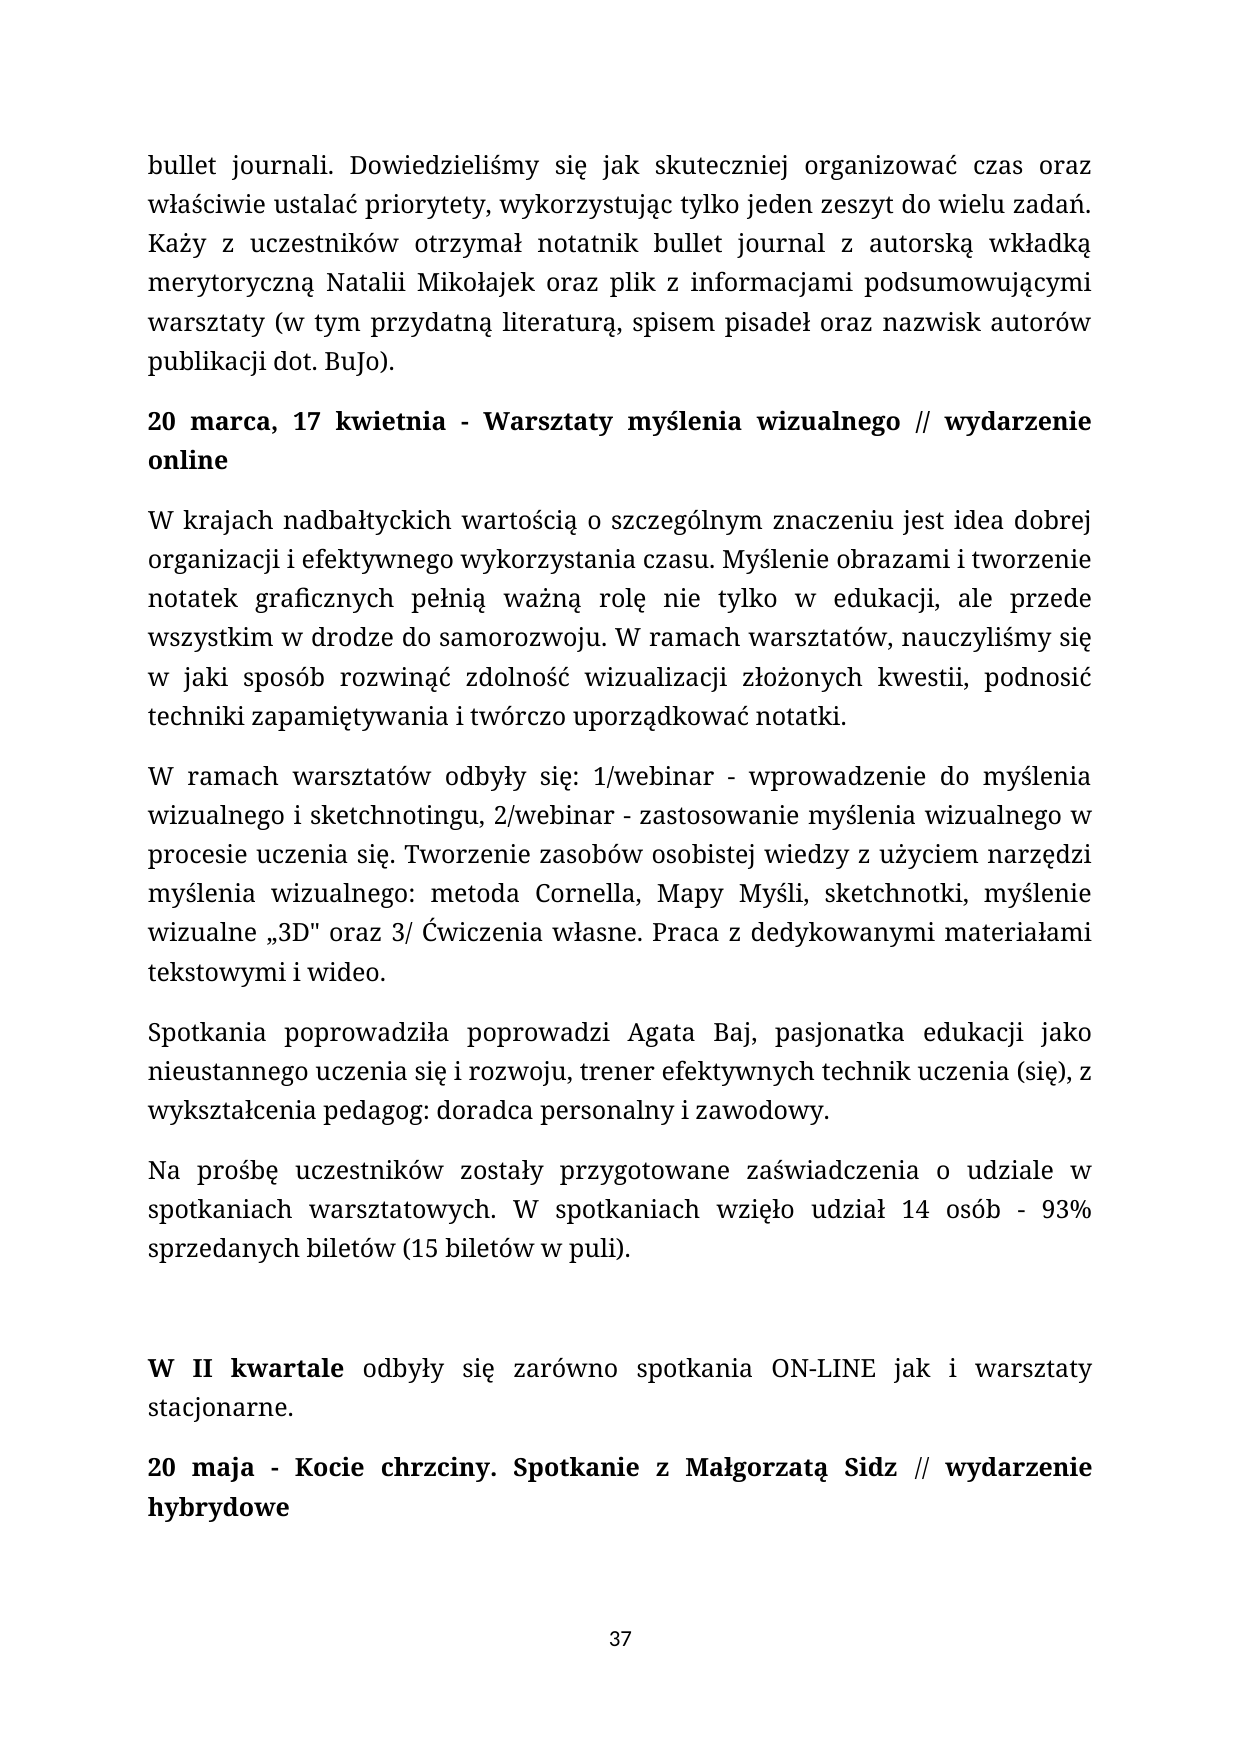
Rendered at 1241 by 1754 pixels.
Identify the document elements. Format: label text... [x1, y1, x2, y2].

text W ramach warsztatów odbyły się: 1/webinar - wprowadzenie do myślenia wizualnego i sketchnotingu, 2/webinar - zastosowanie myślenia wizualnego w procesie uczenia się. Tworzenie zasobów osobistej wiedzy z użyciem narzędzi myślenia wizualnego: metoda Cornella, Mapy Myśli, sketchnotki, myślenie wizualne „3D" oraz 3/ Ćwiczenia własne. Praca z dedykowanymi materiałami tekstowymi i wideo. [148, 758, 1093, 988]
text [148, 148, 1093, 377]
text 20 maja - Kocie chrzciny. Spotkanie z Małgorzatą Sidz // wydarzenie hybrydowe [148, 1450, 1093, 1523]
text W krajach nadbałtyckich wartością o szczególnym znaczeniu jest idea dobrej organizacji i efektywnego wykorzystania czasu. Myślenie obrazami i tworzenie notatek graficznych pełnią ważną rolę nie tylko w edukacji, ale przede wszystkim w drodze do samorozwoju. W ramach warsztatów, nauczyliśmy się w jaki sposób rozwinąć zdolność wizualizacji złożonych kwestii, podnosić techniki zapamiętywania i twórczo uporządkować notatki. [148, 503, 1093, 732]
text Na prośbę uczestników zostały przygotowane zaświadczenia o udziale w spotkaniach warsztatowych. W spotkaniach wzięło udział 14 osób - 93% sprzedanych biletów (15 biletów w puli). [148, 1153, 1093, 1265]
text W II kwartale odbyły się zarówno spotkania ON-LINE jak i warsztaty stacjonarne. [148, 1351, 1093, 1424]
text Spotkania poprowadziła poprowadzi Agata Baj, pasjonatka edukacji jako nieustannego uczenia się i rozwoju, trener efektywnych technik uczenia (się), z wykształcenia pedagog: doradca personalny i zawodowy. [148, 1014, 1093, 1127]
text 20 marca, 17 kwietnia - Warsztaty myślenia wizualnego // wydarzenie online [148, 403, 1093, 477]
